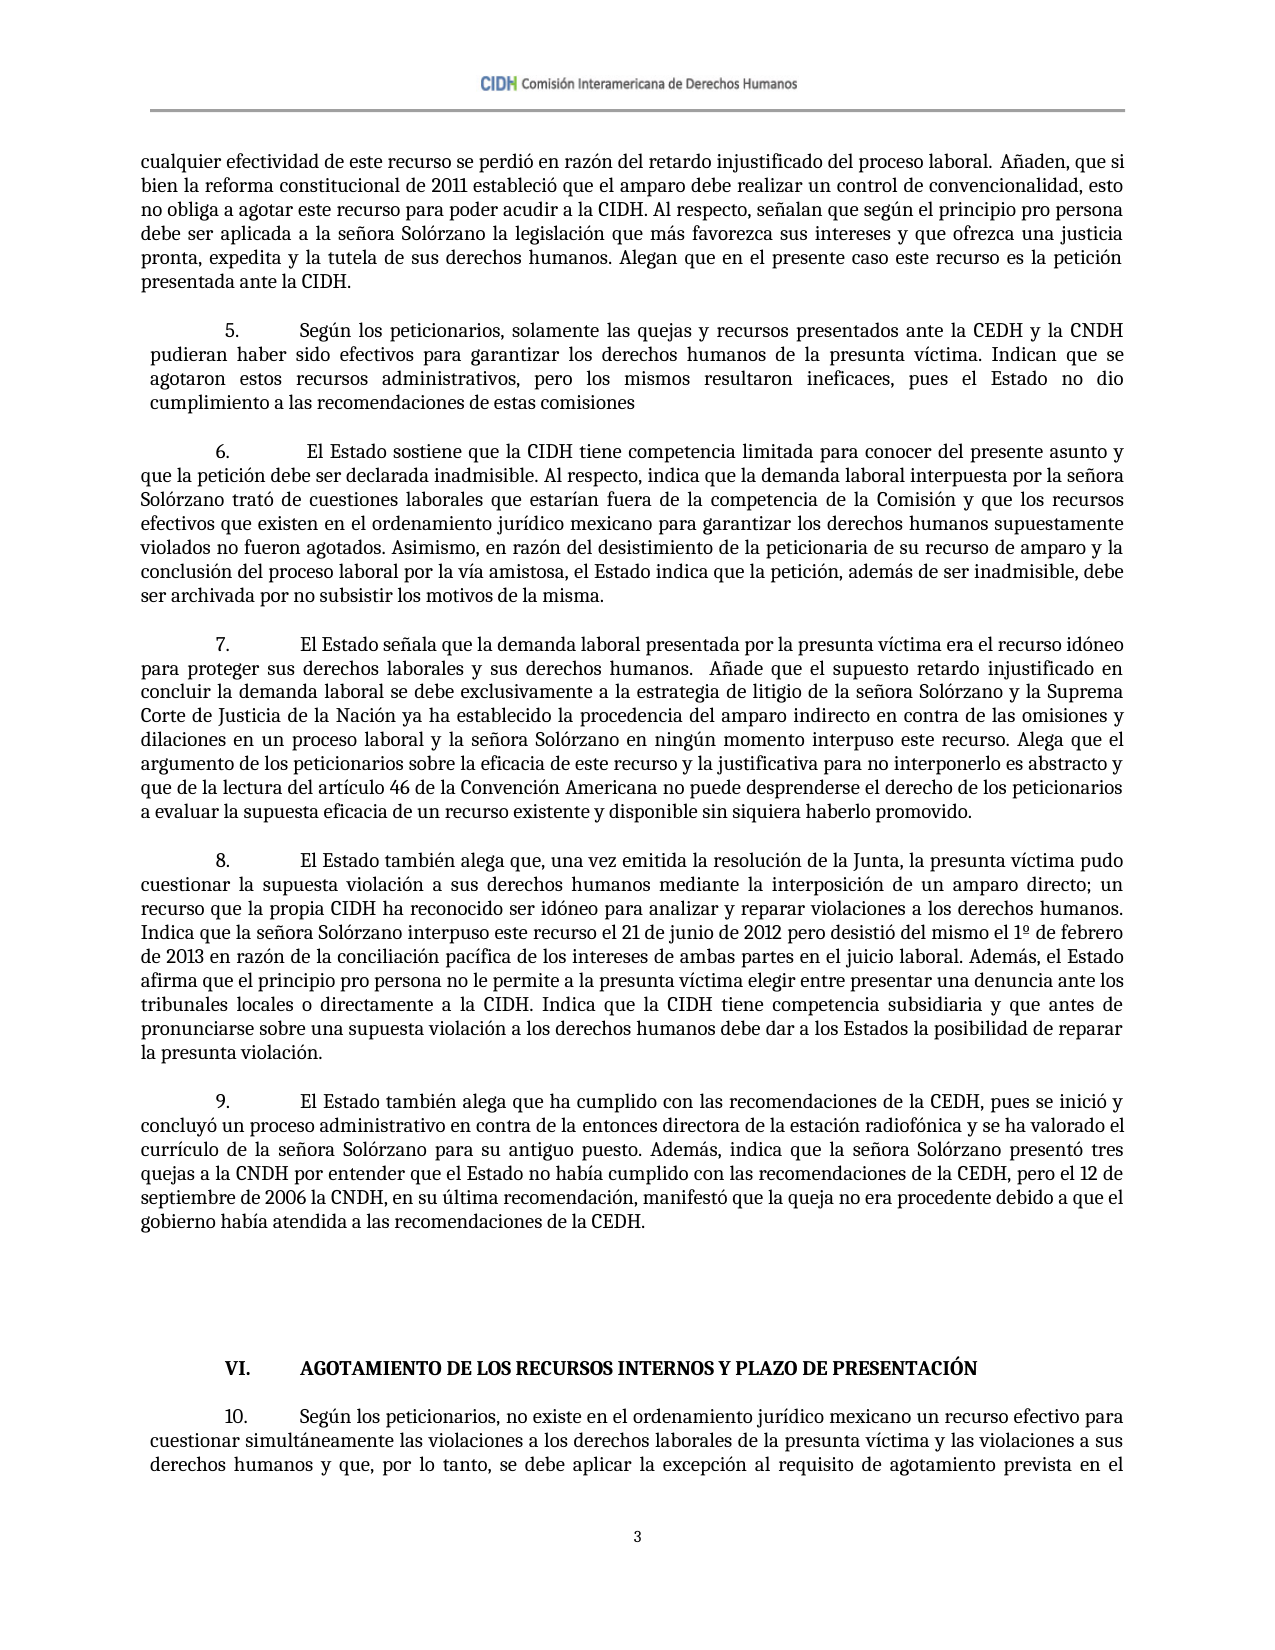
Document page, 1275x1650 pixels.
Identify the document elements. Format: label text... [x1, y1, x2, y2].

list El Estado señala que la demanda laboral presentada por la presunta víctima era el recurso idóneo para proteger sus derechos laborales y sus derechos humanos. Añade que el supuesto retardo injustificado en concluir la demanda laboral se debe exclusivamente a la estrategia de litigio de la señora Solórzano y la Suprema Corte de Justicia de la Nación ya ha establecido la procedencia del amparo indirecto en contra de las omisiones y dilaciones en un proceso laboral y la señora Solórzano en ningún momento interpuso este recurso. Alega que el argumento de los peticionarios sobre la eficacia de este recurso y la justificativa para no interponerlo es abstracto y que de la lectura del artículo 46 de la Convención Americana no puede desprenderse el derecho de los peticionarios a evaluar la supuesta eficacia de un recurso existente y disponible sin siquiera haberlo promovido. [141, 632, 1125, 824]
text VI. AGOTAMIENTO DE LOS RECURSOS INTERNOS Y PLAZO DE PRESENTACIÓN [150, 1356, 1125, 1380]
picture [475, 75, 800, 93]
list Según los peticionarios, solamente las quejas y recursos presentados ante la CEDH y la CNDH pudieran haber sido efectivos para garantizar los derechos humanos de la presunta víctima. Indican que se agotaron estos recursos administrativos, pero los mismos resultaron ineficaces, pues el Estado no dio cumplimiento a las recomendaciones de estas comisiones [150, 319, 1125, 414]
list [150, 1405, 1125, 1477]
list El Estado también alega que ha cumplido con las recomendaciones de la CEDH, pues se inició y concluyó un proceso administrativo en contra de la entonces directora de la estación radiofónica y se ha valorado el currículo de la señora Solórzano para su antiguo puesto. Además, indica que la señora Solórzano presentó tres quejas a la CNDH por entender que el Estado no había cumplido con las recomendaciones de la CEDH, pero el 12 de septiembre de 2006 la CNDH, en su última recomendación, manifestó que la queja no era procedente debido a que el gobierno había atendida a las recomendaciones de la CEDH. [141, 1089, 1125, 1233]
list El Estado sostiene que la CIDH tiene competencia limitada para conocer del presente asunto y que la petición debe ser declarada inadmisible. Al respecto, indica que la demanda laboral interpuesta por la señora Solórzano trató de cuestiones laborales que estarían fuera de la competencia de la Comisión y que los recursos efectivos que existen en el ordenamiento jurídico mexicano para garantizar los derechos humanos supuestamente violados no fueron agotados. Asimismo, en razón del desistimiento de la peticionaria de su recurso de amparo y la conclusión del proceso laboral por la vía amistosa, el Estado indica que la petición, además de ser inadmisible, debe ser archivada por no subsistir los motivos de la misma. [141, 439, 1125, 607]
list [141, 150, 1125, 294]
list El Estado también alega que, una vez emitida la resolución de la Junta, la presunta víctima pudo cuestionar la supuesta violación a sus derechos humanos mediante la interposición de un amparo directo; un recurso que la propia CIDH ha reconocido ser idóneo para analizar y reparar violaciones a los derechos humanos. Indica que la señora Solórzano interpuso este recurso el 21 de junio de 2012 pero desistió del mismo el 1º de febrero de 2013 en razón de la conciliación pacífica de los intereses de ambas partes en el juicio laboral. Además, el Estado afirma que el principio pro persona no le permite a la presunta víctima elegir entre presentar una denuncia ante los tribunales locales o directamente a la CIDH. Indica que la CIDH tiene competencia subsidiaria y que antes de pronunciarse sobre una supuesta violación a los derechos humanos debe dar a los Estados la posibilidad de reparar la presunta violación. [141, 849, 1125, 1064]
